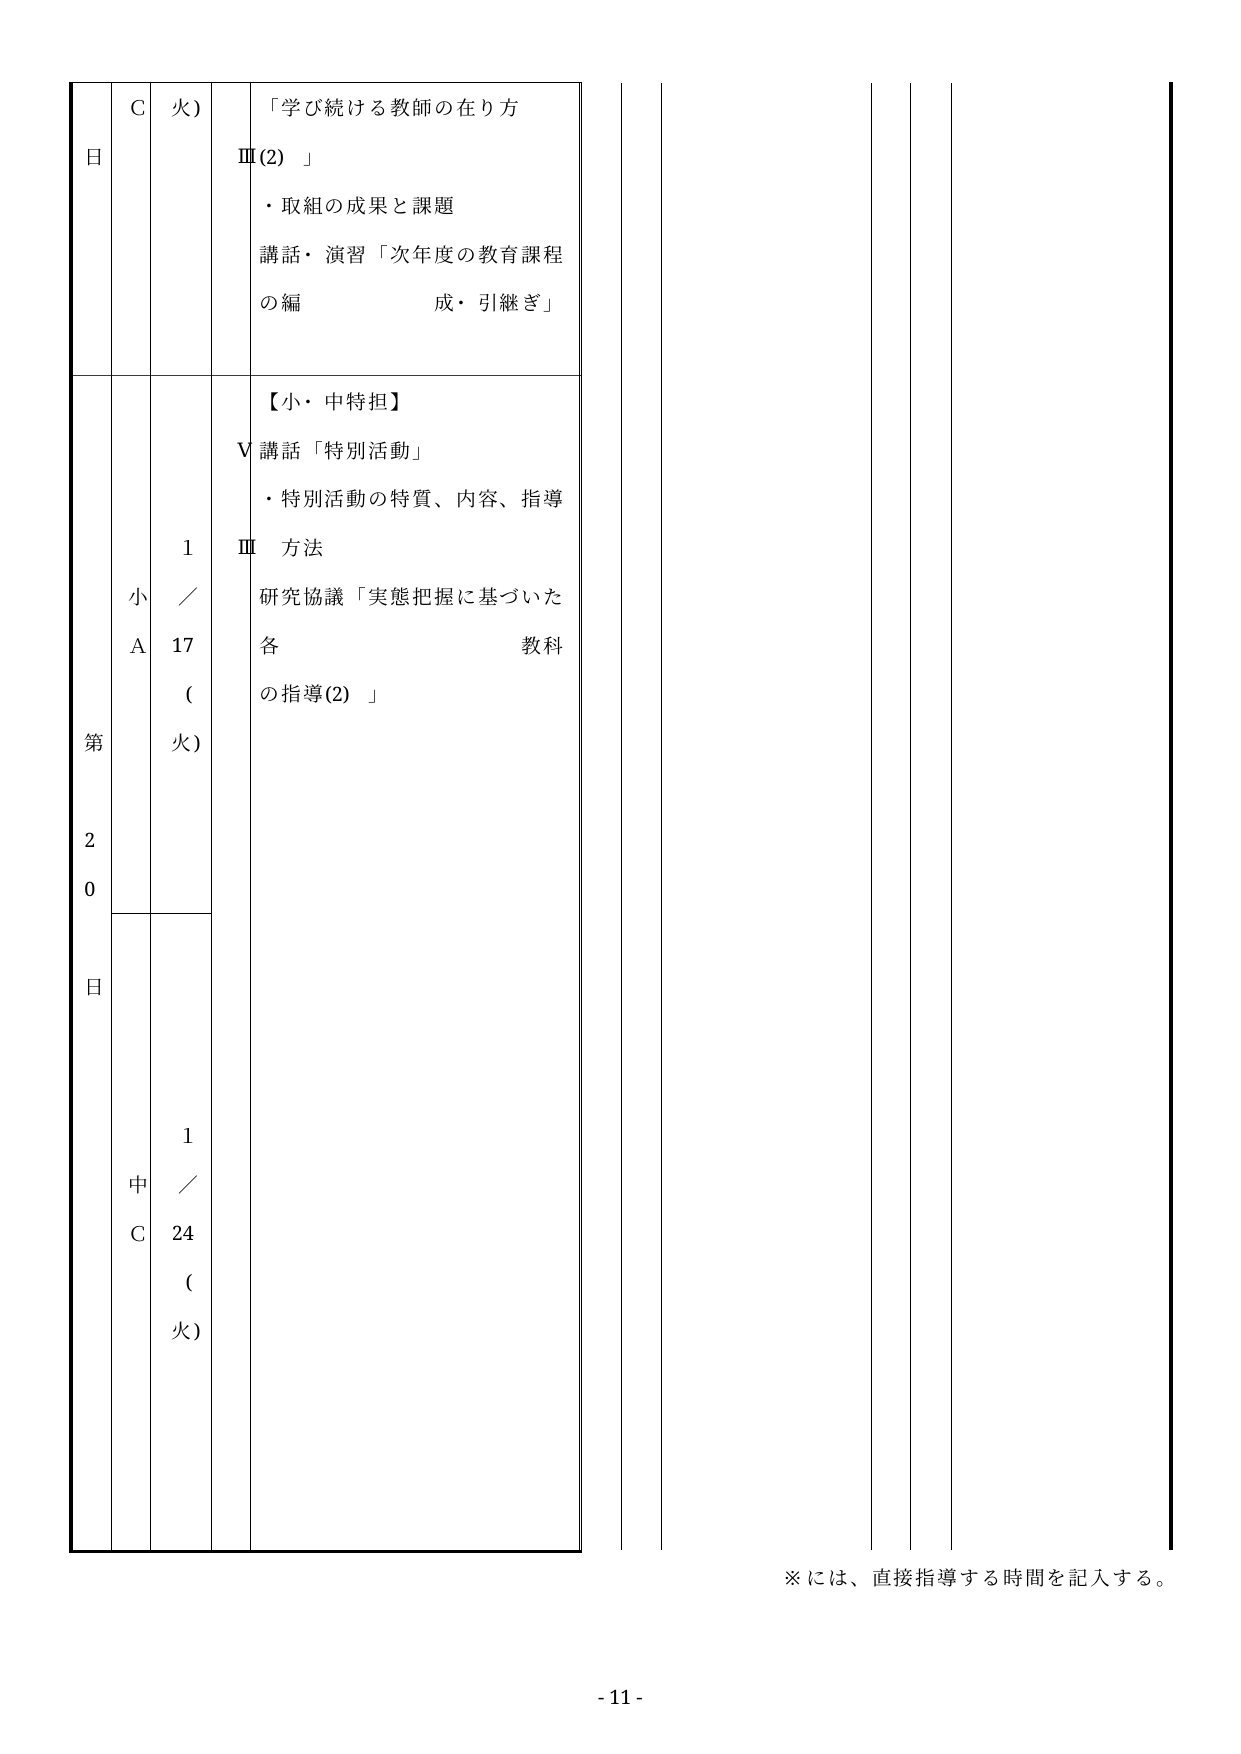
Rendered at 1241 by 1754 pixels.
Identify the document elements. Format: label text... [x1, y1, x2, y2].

table_cell 小 Ａ [112, 376, 150, 913]
table_cell 第 19 日 [73, 83, 111, 375]
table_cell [251, 83, 579, 375]
table_cell 12 ／ ６ (火) [151, 83, 211, 375]
table_cell 【小･中特担】 講話「特別活動」 ・特別活動の特質、内容、指導方法 研究協議「実態把握に基づいた各 教科の指導(2)」 [251, 376, 579, 1549]
table_cell 中Ｃ [112, 914, 150, 1549]
table_cell Ⅴ Ⅲ [212, 376, 250, 1549]
text ※には、直接指導する時間を記入する。 [62, 1553, 1178, 1601]
table_cell １ ／ 24 (火) [151, 914, 211, 1549]
table_cell 小 Ａ ・中Ｃ [112, 83, 150, 375]
table_cell １ ／ 17 (火) [151, 376, 211, 913]
table_cell 第 20 日 [73, 376, 111, 1549]
table_cell Ⅰ Ⅰ Ⅰ Ⅲ [212, 83, 250, 375]
